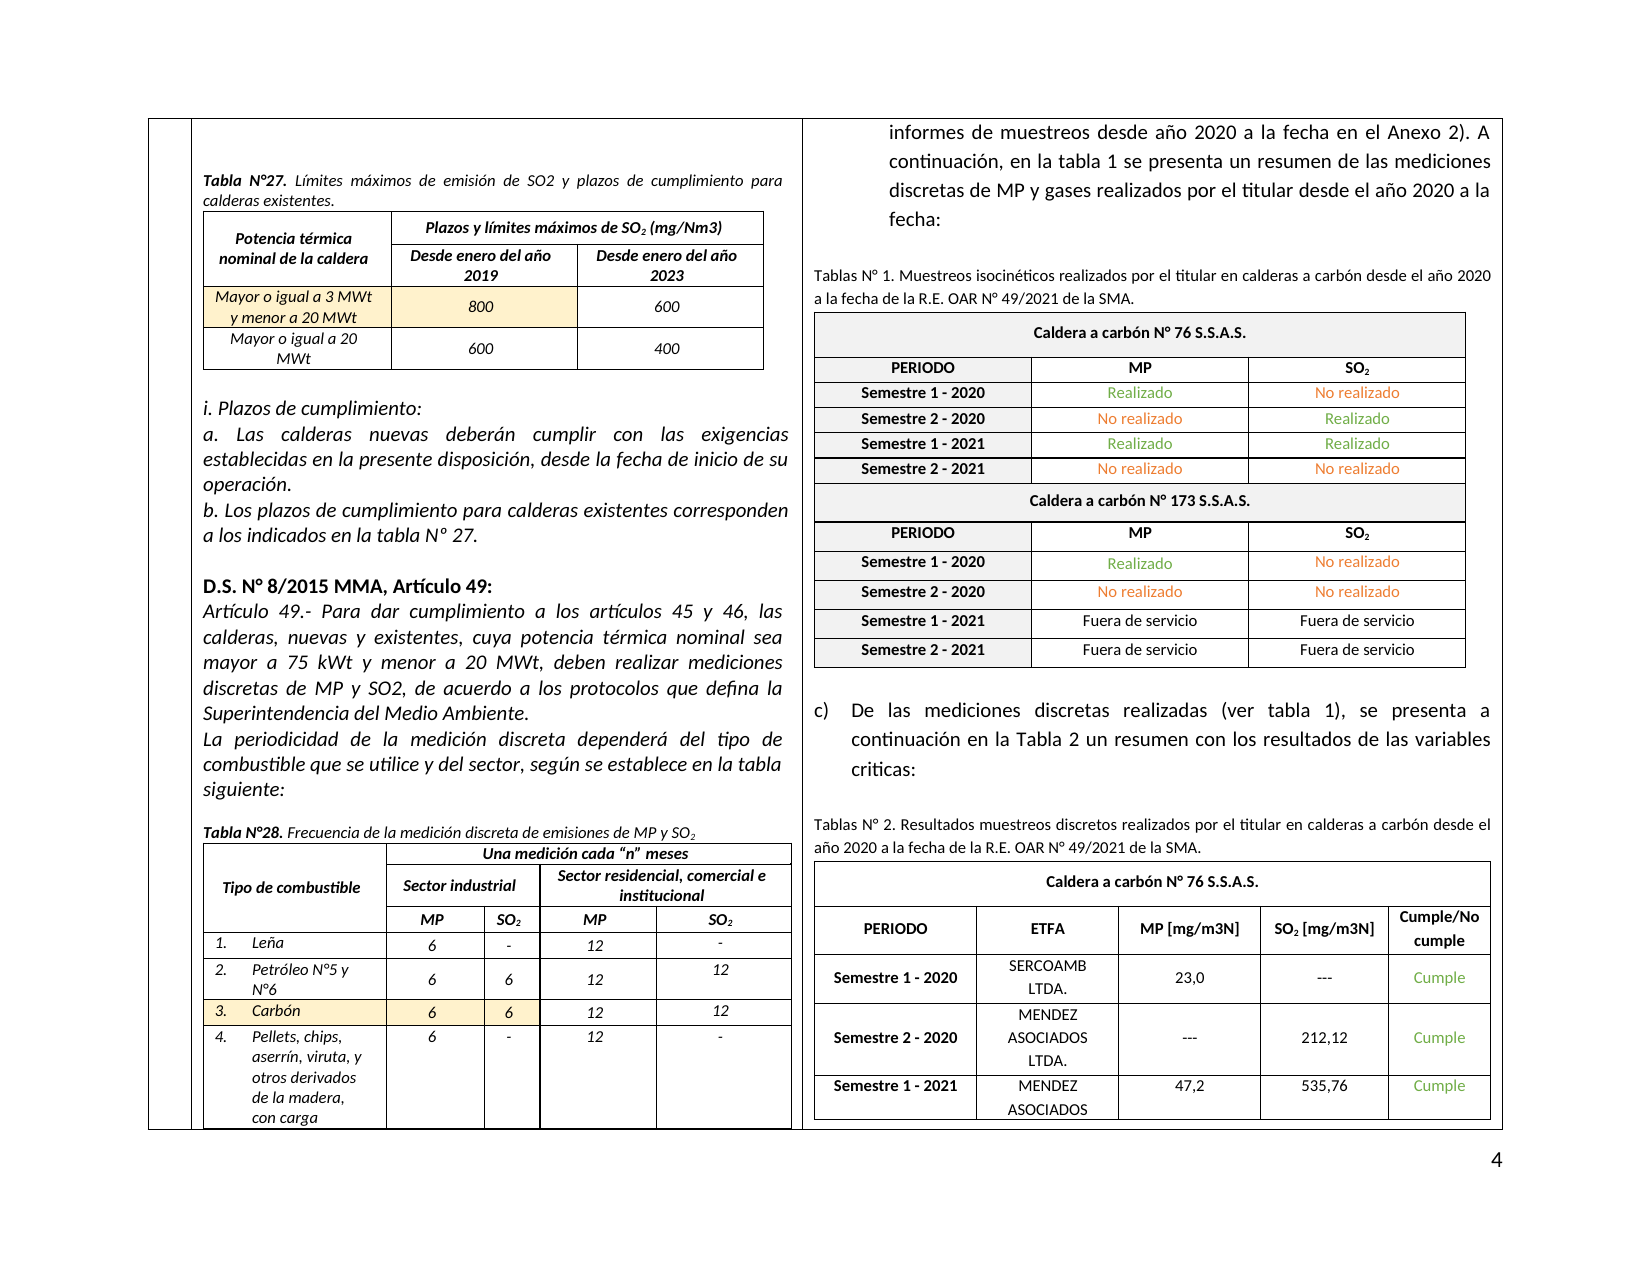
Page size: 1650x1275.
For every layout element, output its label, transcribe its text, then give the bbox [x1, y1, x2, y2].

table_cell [192, 119, 802, 1129]
table_cell 1 [149, 119, 191, 1129]
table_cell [803, 119, 1502, 1129]
